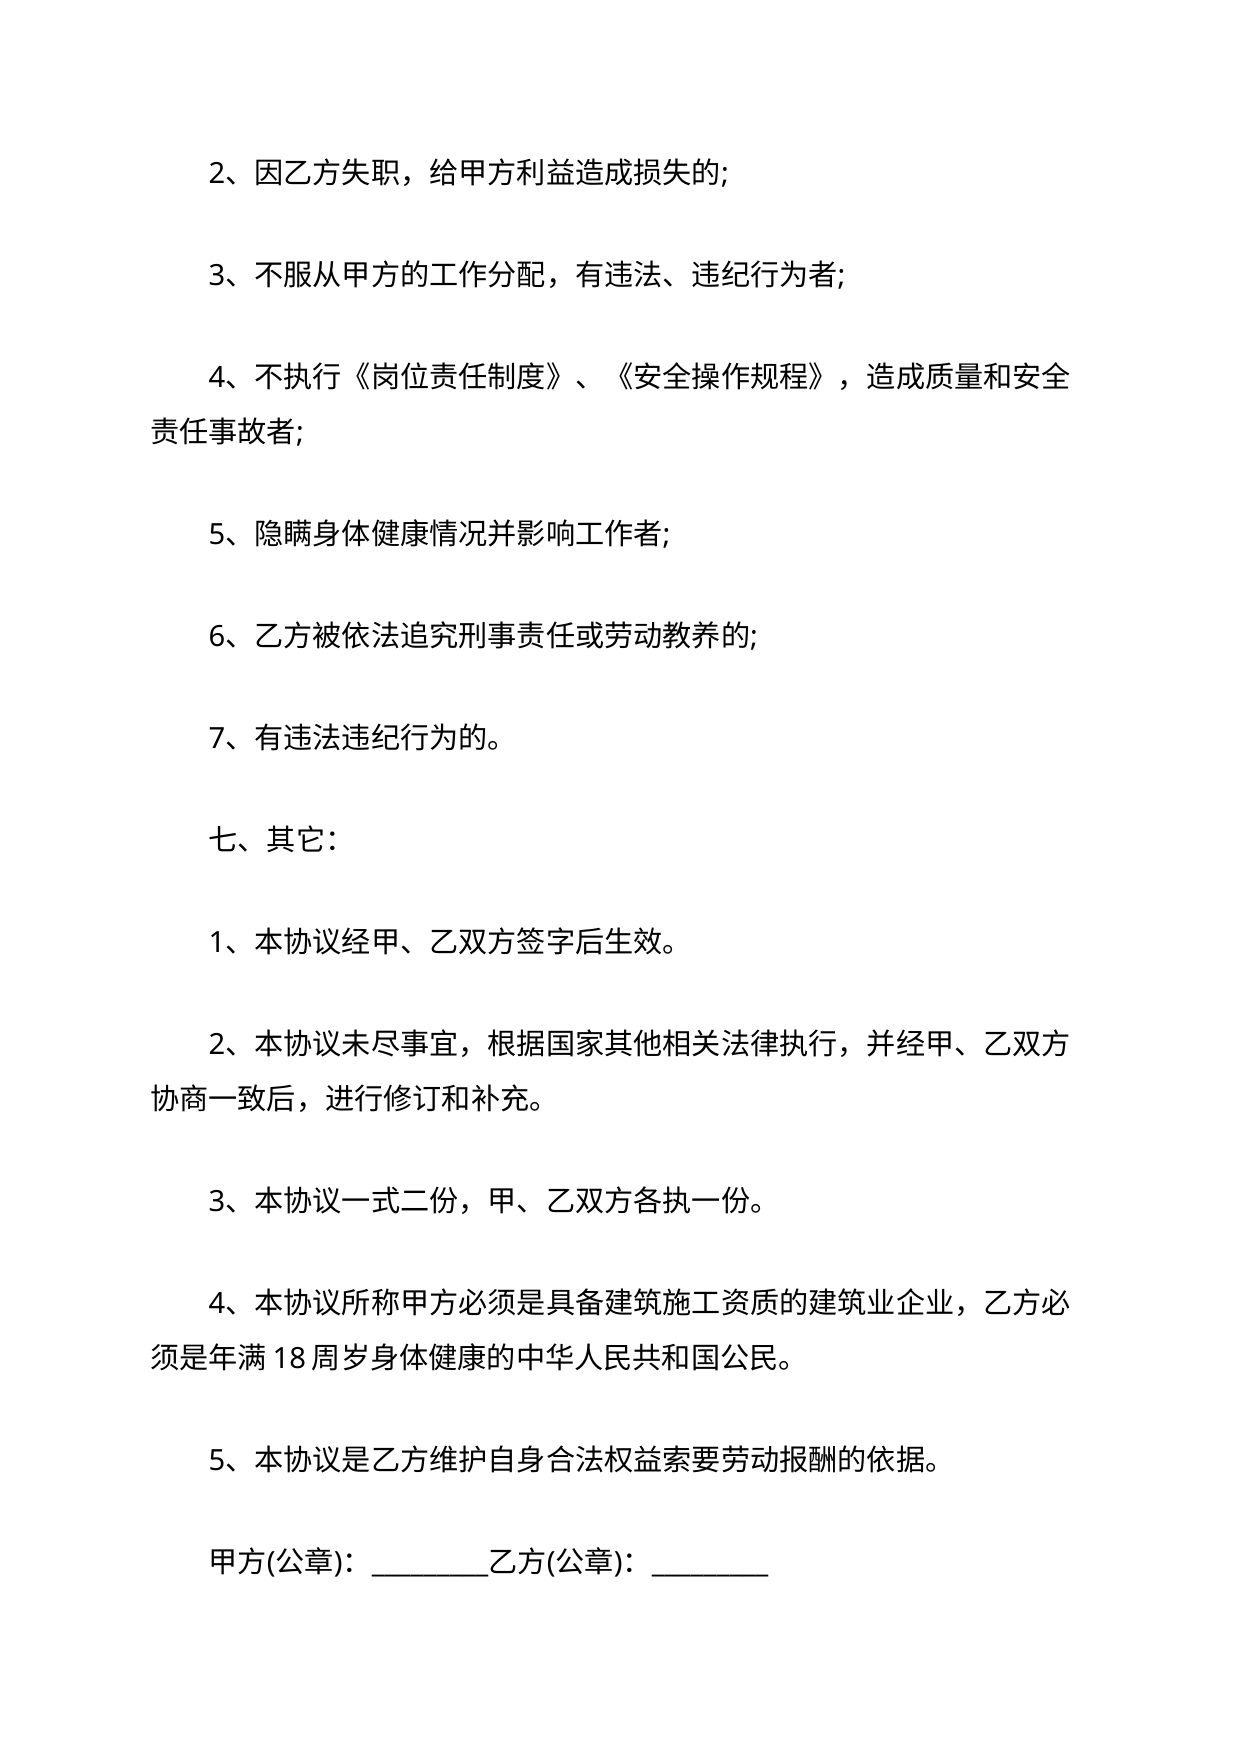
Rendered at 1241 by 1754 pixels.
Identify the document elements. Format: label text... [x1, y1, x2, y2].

text 5、隐瞒身体健康情况并影响工作者; [150, 511, 1090, 553]
text 甲方(公章)：_________乙方(公章)：_________ [150, 1538, 1090, 1581]
text 6、乙方被依法追究刑事责任或劳动教养的; [150, 613, 1090, 655]
text 3、本协议一式二份，甲、乙双方各执一份。 [150, 1177, 1090, 1220]
text 4、本协议所称甲方必须是具备建筑施工资质的建筑业企业，乙方必须是年满18周岁身体健康的中华人民共和国公民。 [150, 1279, 1090, 1377]
text 4、不执行《岗位责任制度》、《安全操作规程》，造成质量和安全责任事故者; [150, 354, 1090, 451]
text 2、本协议未尽事宜，根据国家其他相关法律执行，并经甲、乙双方协商一致后，进行修订和补充。 [150, 1021, 1090, 1118]
text 2、因乙方失职，给甲方利益造成损失的; [150, 150, 1090, 192]
text 1、本协议经甲、乙双方签字后生效。 [150, 919, 1090, 961]
text 5、本协议是乙方维护自身合法权益索要劳动报酬的依据。 [150, 1436, 1090, 1479]
text 七、其它： [150, 817, 1090, 859]
text 3、不服从甲方的工作分配，有违法、违纪行为者; [150, 252, 1090, 294]
text 7、有违法违纪行为的。 [150, 715, 1090, 757]
